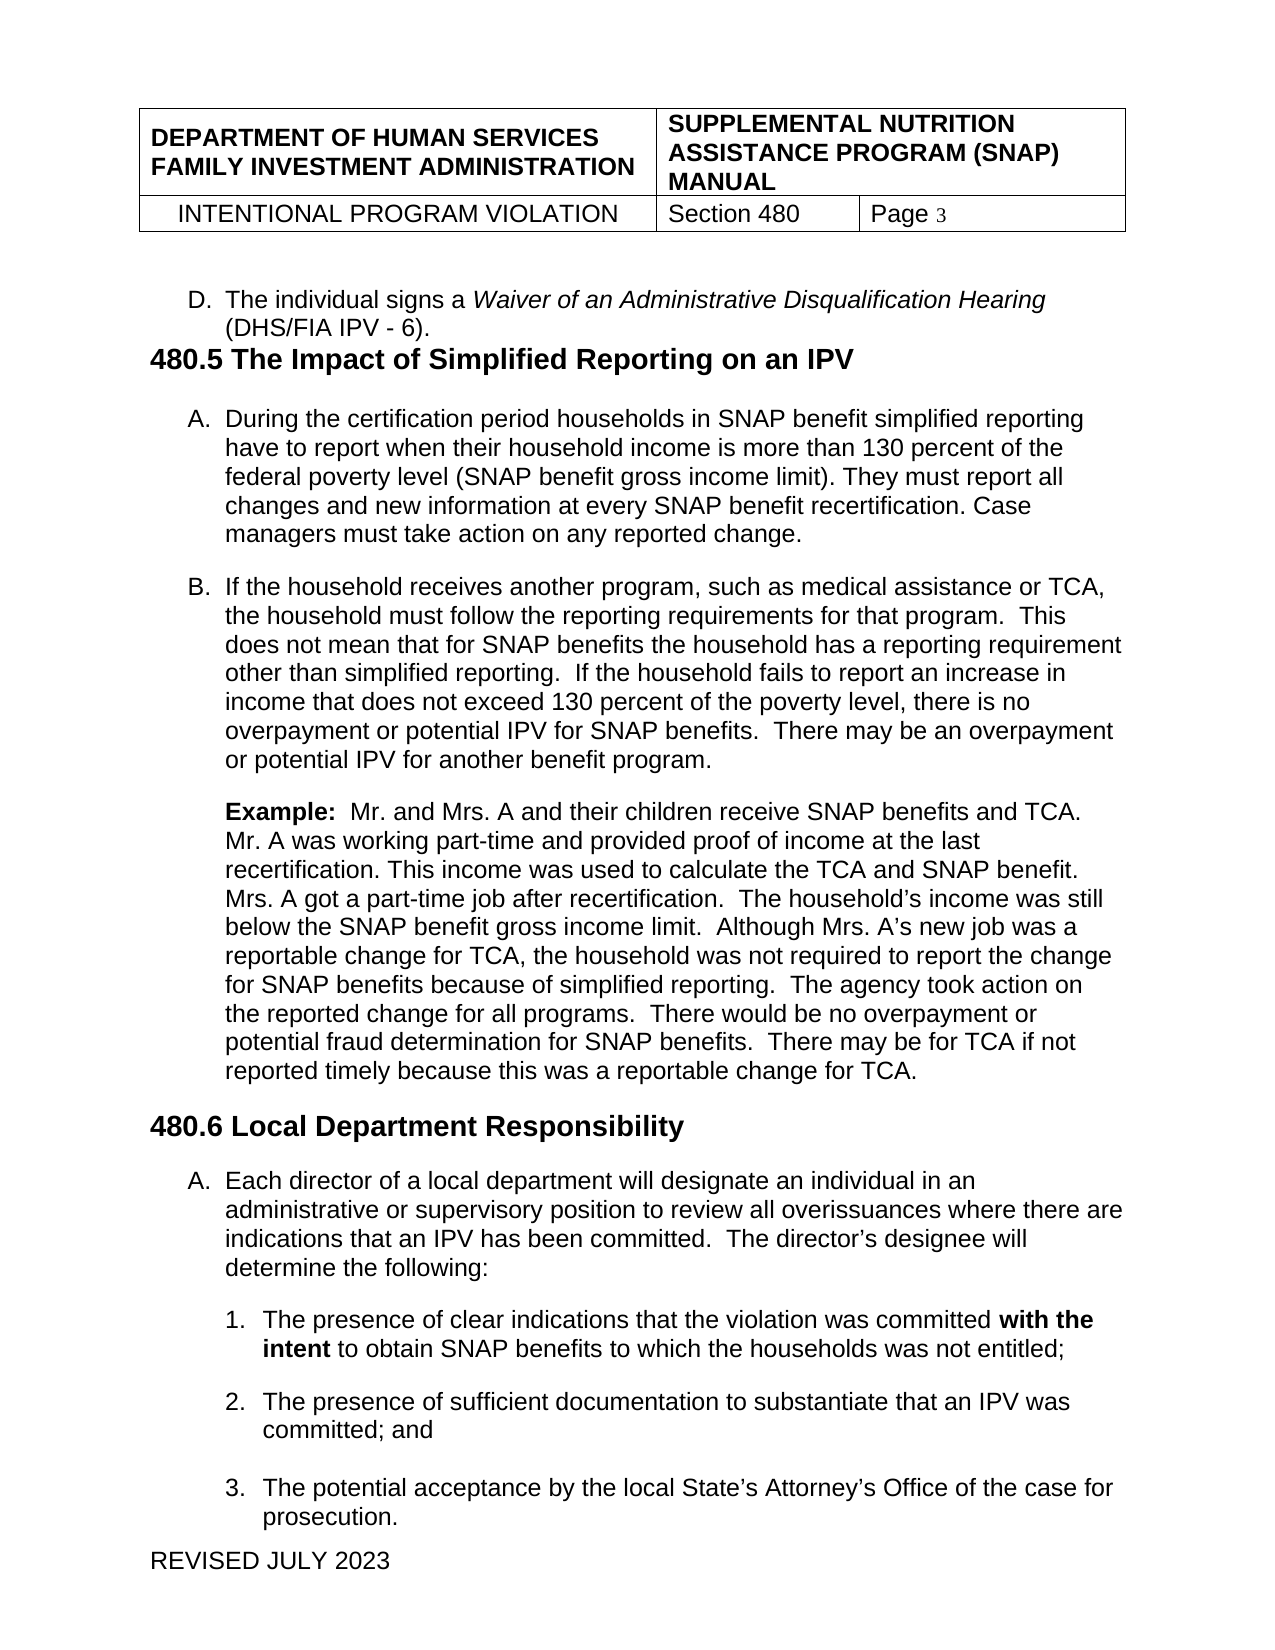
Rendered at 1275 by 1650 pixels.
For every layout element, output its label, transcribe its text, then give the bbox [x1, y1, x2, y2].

text Example: Mr. and Mrs. A and their children receive SNAP benefits and TCA. Mr. A was working part-time and provided proof of income at the last recertification. This income was used to calculate the TCA and SNAP benefit. Mrs. A got a part-time job after recertification. The household’s income was still below the SNAP benefit gross income limit. Although Mrs. A’s new job was a reportable change for TCA, the household was not required to report the change for SNAP benefits because of simplified reporting. The agency took action on the reported change for all programs. There would be no overpayment or potential fraud determination for SNAP benefits. There may be for TCA if not reported timely because this was a reportable change for TCA. [225, 797, 1125, 1085]
text 480.6 Local Department Responsibility [150, 1109, 1125, 1142]
list During the certification period households in SNAP benefit simplified reporting have to report when their household income is more than 130 percent of the federal poverty level (SNAP benefit gross income limit). They must report all changes and new information at every SNAP benefit recertification. Case managers must take action on any reported change. [187, 404, 1125, 548]
list The presence of clear indications that the violation was committed with the intent to obtain SNAP benefits to which the households was not entitled; [225, 1305, 1125, 1363]
list If the household receives another program, such as medical assistance or TCA, the household must follow the reporting requirements for that program. This does not mean that for SNAP benefits the household has a reporting requirement other than simplified reporting. If the household fails to report an increase in income that does not exceed 130 percent of the poverty level, there is no overpayment or potential IPV for SNAP benefits. There may be an overpayment or potential IPV for another benefit program. [187, 572, 1125, 773]
list The potential acceptance by the local State’s Attorney’s Office of the case for prosecution. [225, 1473, 1125, 1531]
list The individual signs a Waiver of an Administrative Disqualification Hearing (DHS/FIA IPV - 6). [187, 285, 1125, 342]
subtitle 480.5 The Impact of Simplified Reporting on an IPV [150, 342, 1125, 376]
list Each director of a local department will designate an individual in an administrative or supervisory position to review all overissuances where there are indications that an IPV has been committed. The director’s designee will determine the following: [187, 1166, 1125, 1281]
list The presence of sufficient documentation to substantiate that an IPV was committed; and [225, 1387, 1125, 1444]
